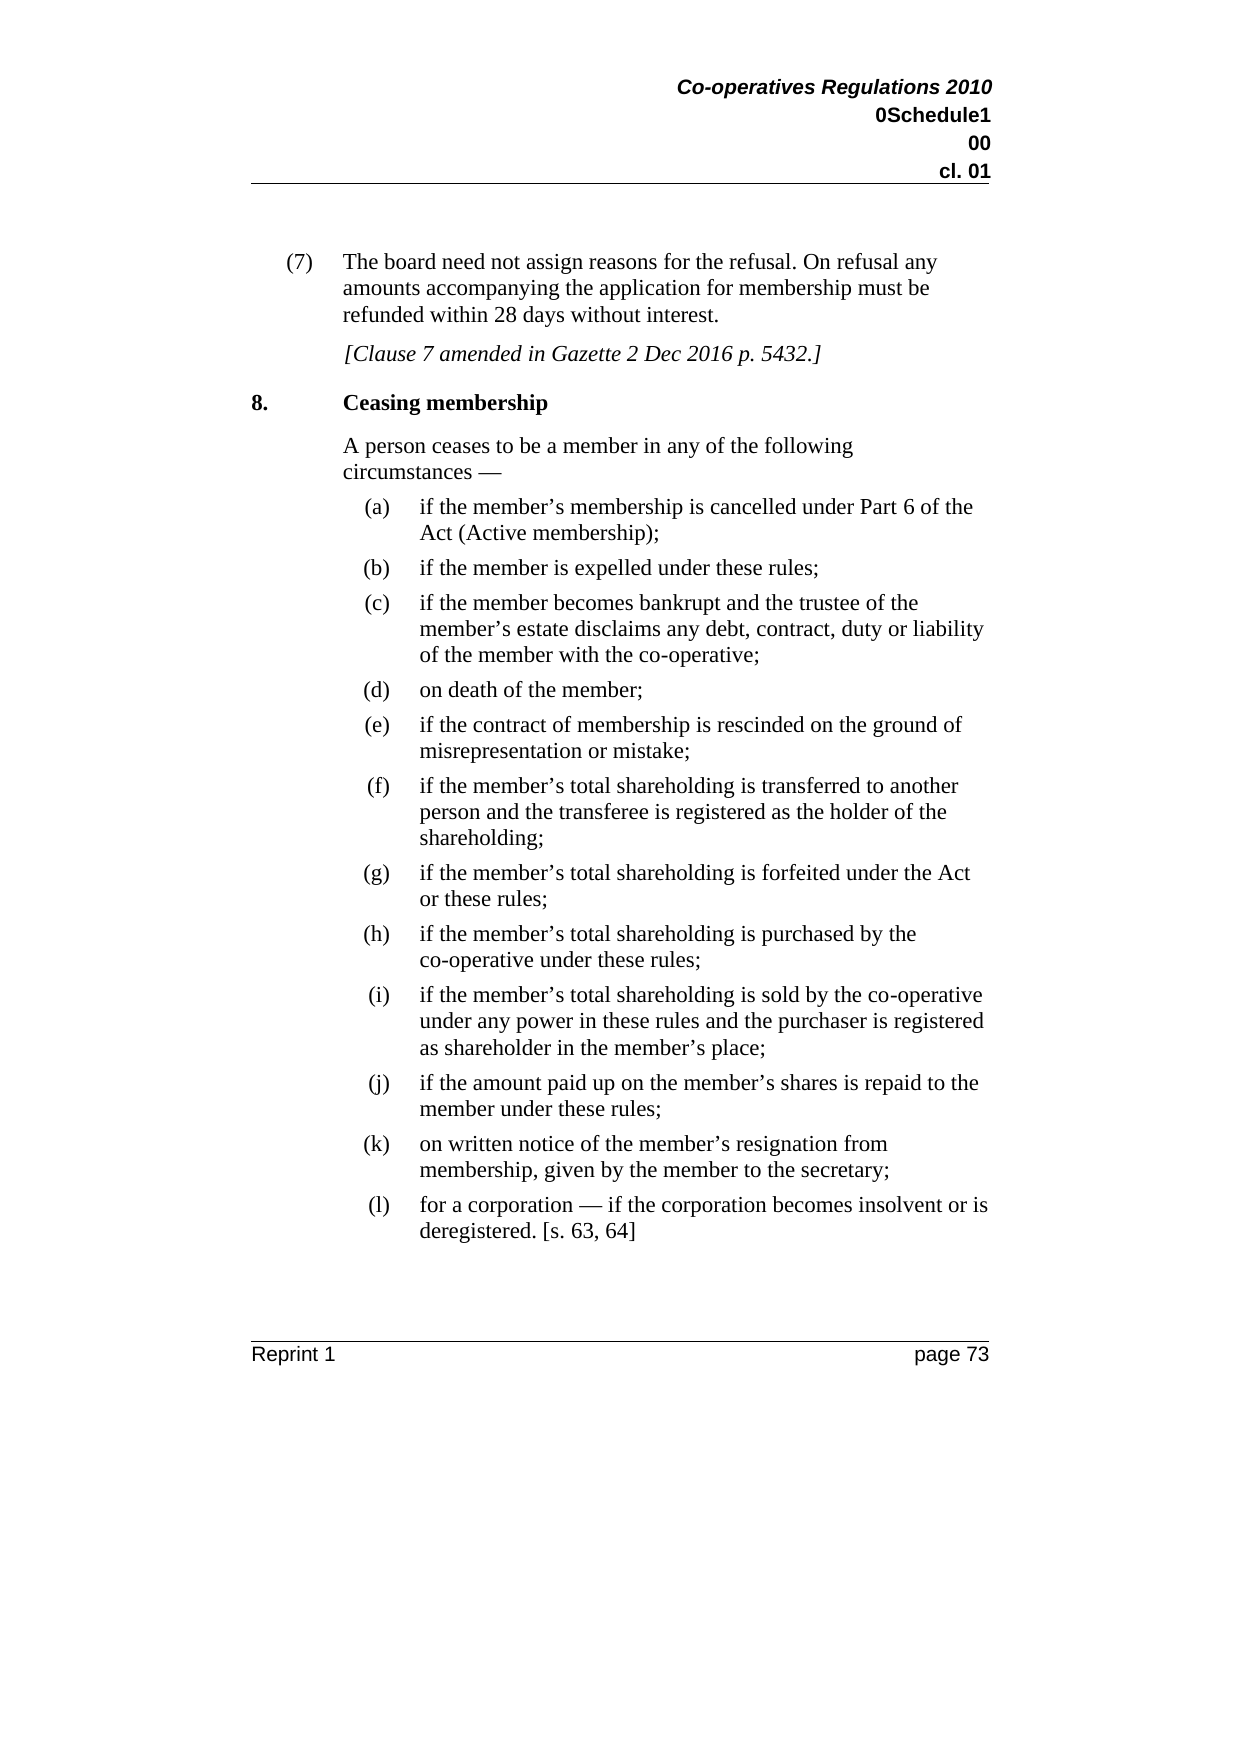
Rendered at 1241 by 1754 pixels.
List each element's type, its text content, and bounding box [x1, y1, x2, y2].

text (g) if the member’s total shareholding is forfeited under the Act or these rules; [251, 859, 989, 912]
text A person ceases to be a member in any of the following circumstances — [251, 432, 989, 484]
text (l) for a corporation — if the corporation becomes insolvent or is deregistered. [s. 63, 64] [251, 1191, 989, 1243]
text (f) if the member’s total shareholding is transferred to another person and the transferee is registered as the holder of the shareholding; [251, 772, 989, 851]
text (b) if the member is expelled under these rules; [251, 554, 989, 580]
text (i) if the member’s total shareholding is sold by the co-operative under any power in these rules and the purchaser is registered as shareholder in the member’s place; [251, 981, 989, 1060]
text [Clause 7 amended in Gazette 2 Dec 2016 p. 5432.] [251, 339, 989, 366]
text (c) if the member becomes bankrupt and the trustee of the member’s estate disclaims any debt, contract, duty or liability of the member with the co-operative; [251, 589, 989, 668]
subtitle 8. Ceasing membership [251, 389, 989, 415]
text (e) if the contract of membership is rescinded on the ground of misrepresentation or mistake; [251, 711, 989, 763]
text (h) if the member’s total shareholding is purchased by the co-operative under these rules; [251, 920, 989, 973]
text (7) The board need not assign reasons for the refusal. On refusal any amounts accompanying the application for membership must be refunded within 28 days without interest. [251, 248, 989, 327]
text (d) on death of the member; [251, 676, 989, 702]
text (j) if the amount paid up on the member’s shares is repaid to the member under these rules; [251, 1069, 989, 1121]
text (a) if the member’s membership is cancelled under Part 6 of the Act (Active membership); [251, 493, 989, 546]
text (k) on written notice of the member’s resignation from membership, given by the member to the secretary; [251, 1130, 989, 1182]
